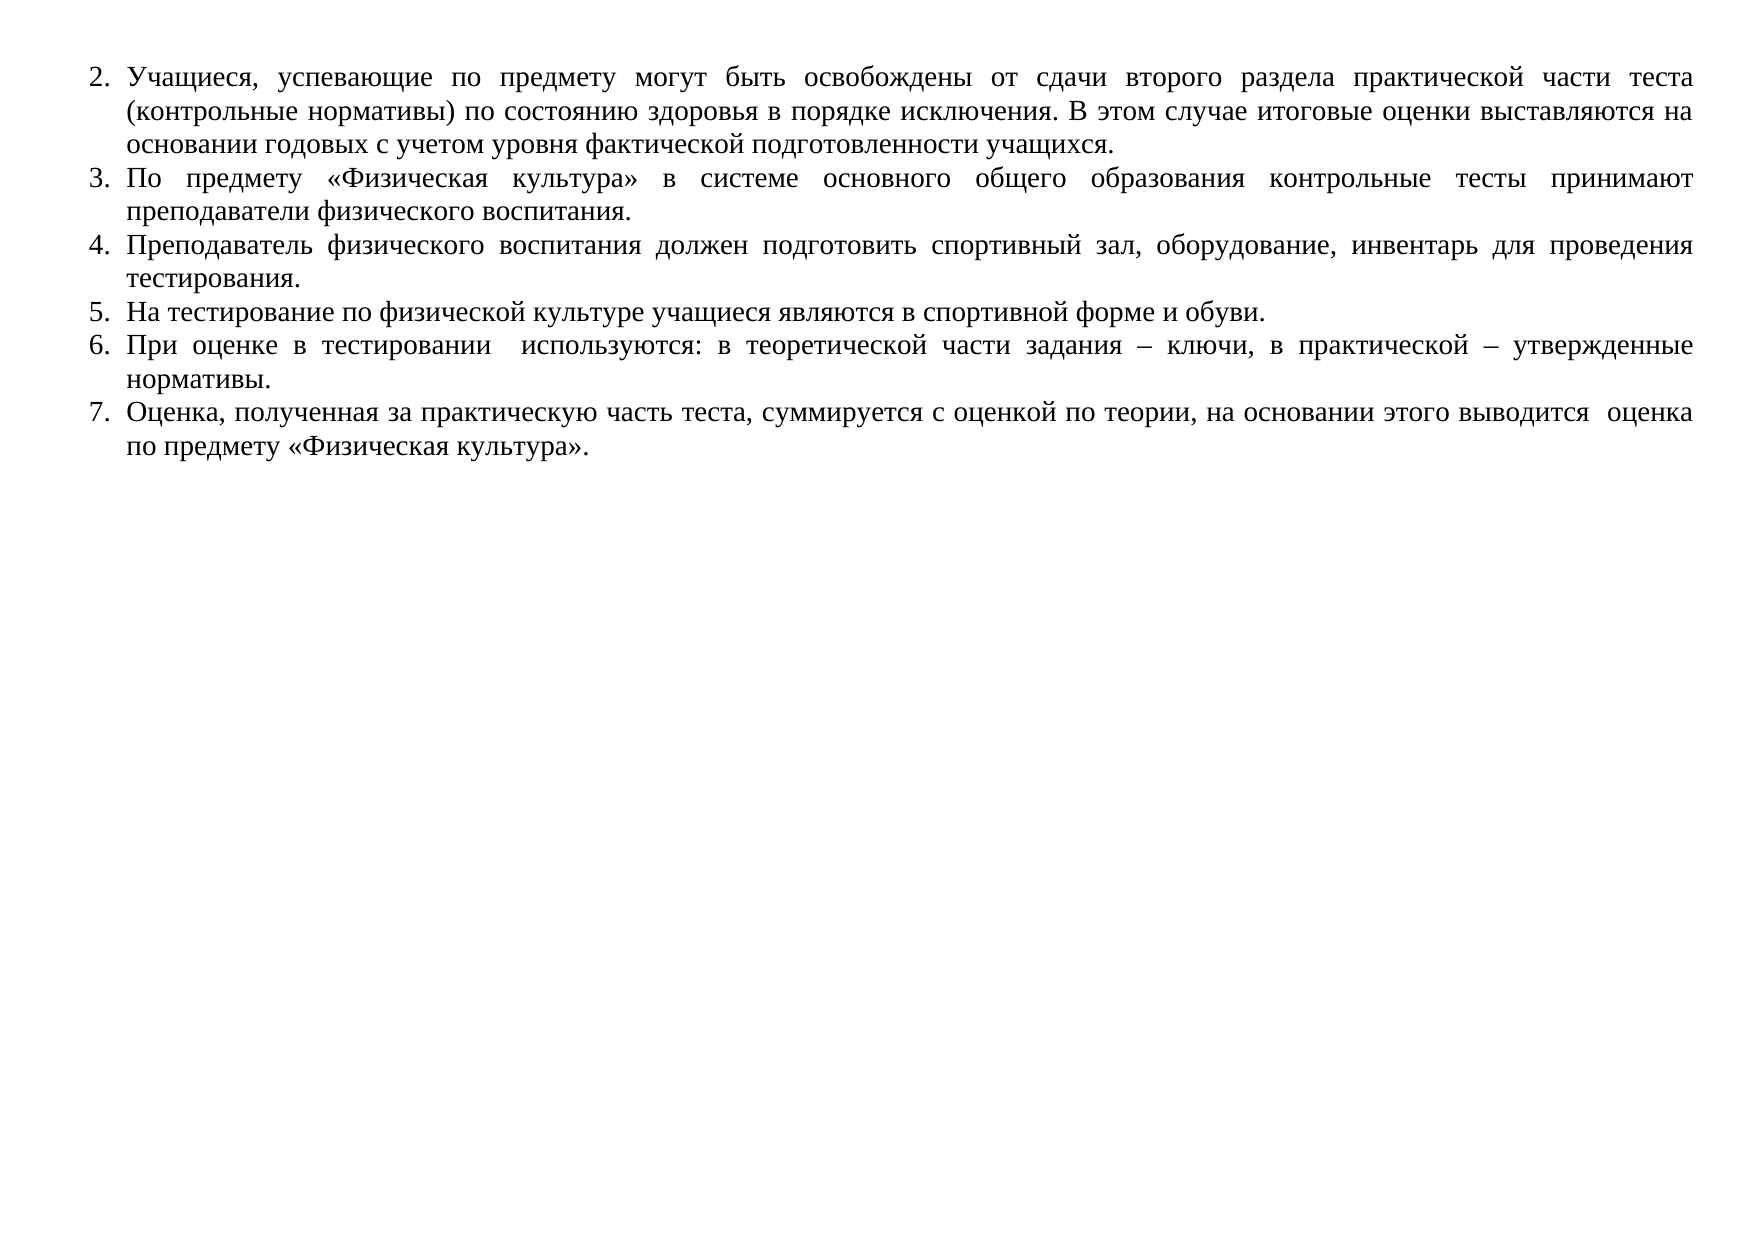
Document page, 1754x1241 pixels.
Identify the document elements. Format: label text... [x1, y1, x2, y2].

list По предмету «Физическая культура» в системе основного общего образования контрольные тесты принимают преподаватели физического воспитания. [89, 160, 1695, 227]
list Преподаватель физического воспитания должен подготовить спортивный зал, оборудование, инвентарь для проведения тестирования. [89, 227, 1695, 294]
list При оценке в тестировании используются: в теоретической части задания – ключи, в практической – утвержденные нормативы. [89, 327, 1695, 394]
list Учащиеся, успевающие по предмету могут быть освобождены от сдачи второго раздела практической части теста (контрольные нормативы) по состоянию здоровья в порядке исключения. В этом случае итоговые оценки выставляются на основании годовых с учетом уровня фактической подготовленности учащихся. [89, 59, 1695, 160]
list На тестирование по физической культуре учащиеся являются в спортивной форме и обуви. [89, 294, 1695, 327]
list Оценка, полученная за практическую часть теста, суммируется с оценкой по теории, на основании этого выводится оценка по предмету «Физическая культура». [89, 394, 1695, 462]
